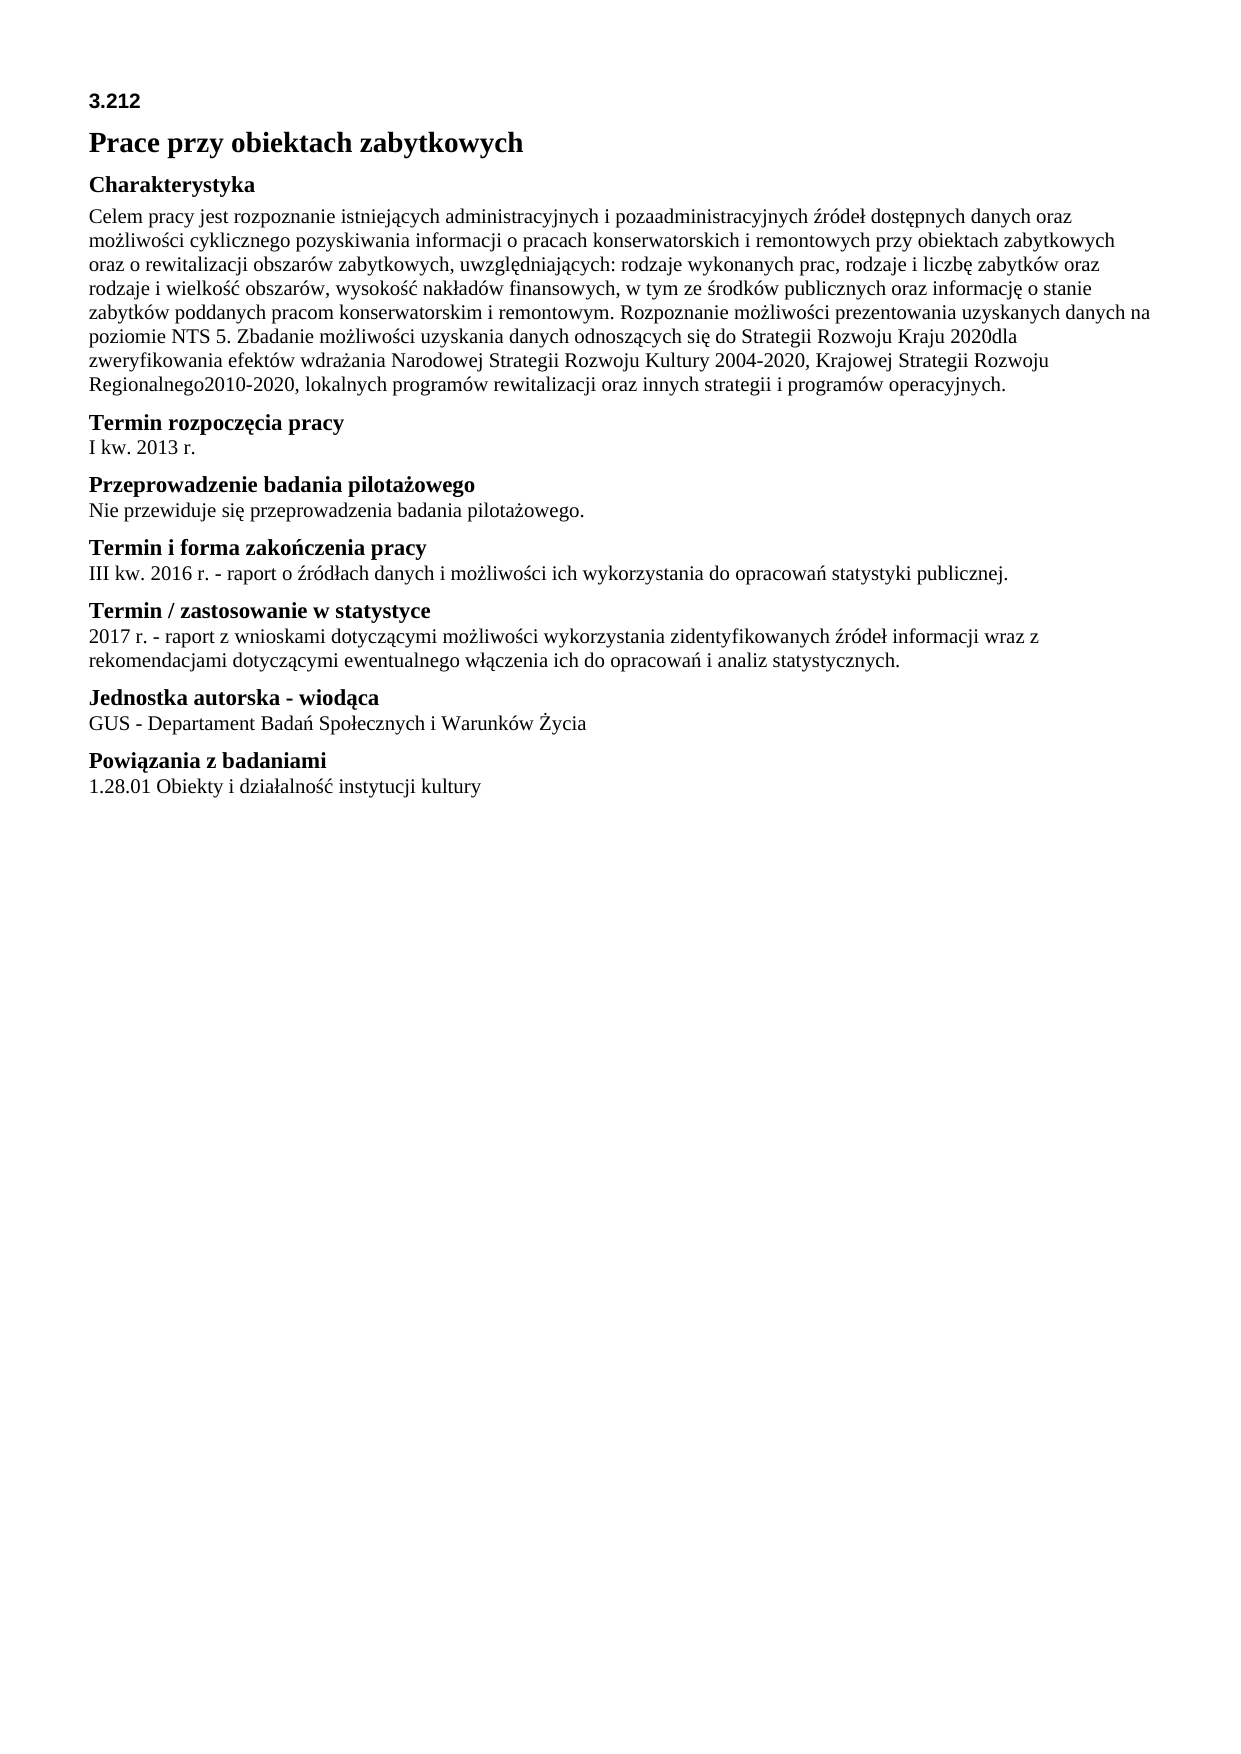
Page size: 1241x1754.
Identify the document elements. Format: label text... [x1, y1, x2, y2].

text I kw. 2013 r. [88, 435, 1152, 459]
text Powiązania z badaniami [88, 747, 1152, 774]
text III kw. 2016 r. - raport o źródłach danych i możliwości ich wykorzystania do opracowań statystyki publicznej. [88, 561, 1152, 585]
text Charakterystyka [88, 171, 1152, 197]
text Celem pracy jest rozpoznanie istniejących administracyjnych i pozaadministracyjnych źródeł dostępnych danych oraz możliwości cyklicznego pozyskiwania informacji o pracach konserwatorskich i remontowych przy obiektach zabytkowych oraz o rewitalizacji obszarów zabytkowych, uwzględniających: rodzaje wykonanych prac, rodzaje i liczbę zabytków oraz rodzaje i wielkość obszarów, wysokość nakładów finansowych, w tym ze środków publicznych oraz informację o stanie zabytków poddanych pracom konserwatorskim i remontowym. Rozpoznanie możliwości prezentowania uzyskanych danych na poziomie NTS 5. Zbadanie możliwości uzyskania danych odnoszących się do Strategii Rozwoju Kraju 2020dla zweryfikowania efektów wdrażania Narodowej Strategii Rozwoju Kultury 2004-2020, Krajowej Strategii Rozwoju Regionalnego2010-2020, lokalnych programów rewitalizacji oraz innych strategii i programów operacyjnych. [88, 204, 1152, 396]
text Termin i forma zakończenia pracy [88, 534, 1152, 561]
text 1.28.01 Obiekty i działalność instytucji kultury [88, 774, 1152, 822]
text Termin / zastosowanie w statystyce [88, 597, 1152, 624]
text 2017 r. - raport z wnioskami dotyczącymi możliwości wykorzystania zidentyfikowanych źródeł informacji wraz z rekomendacjami dotyczącymi ewentualnego włączenia ich do opracowań i analiz statystycznych. [88, 624, 1152, 672]
text Jednostka autorska - wiodąca [88, 684, 1152, 711]
text Prace przy obiektach zabytkowych [88, 125, 1152, 158]
text 3.212 [88, 88, 1152, 112]
text Nie przewiduje się przeprowadzenia badania pilotażowego. [88, 498, 1152, 522]
text GUS - Departament Badań Społecznych i Warunków Życia [88, 711, 1152, 735]
text Termin rozpoczęcia pracy [88, 409, 1152, 435]
text Przeprowadzenie badania pilotażowego [88, 472, 1152, 498]
